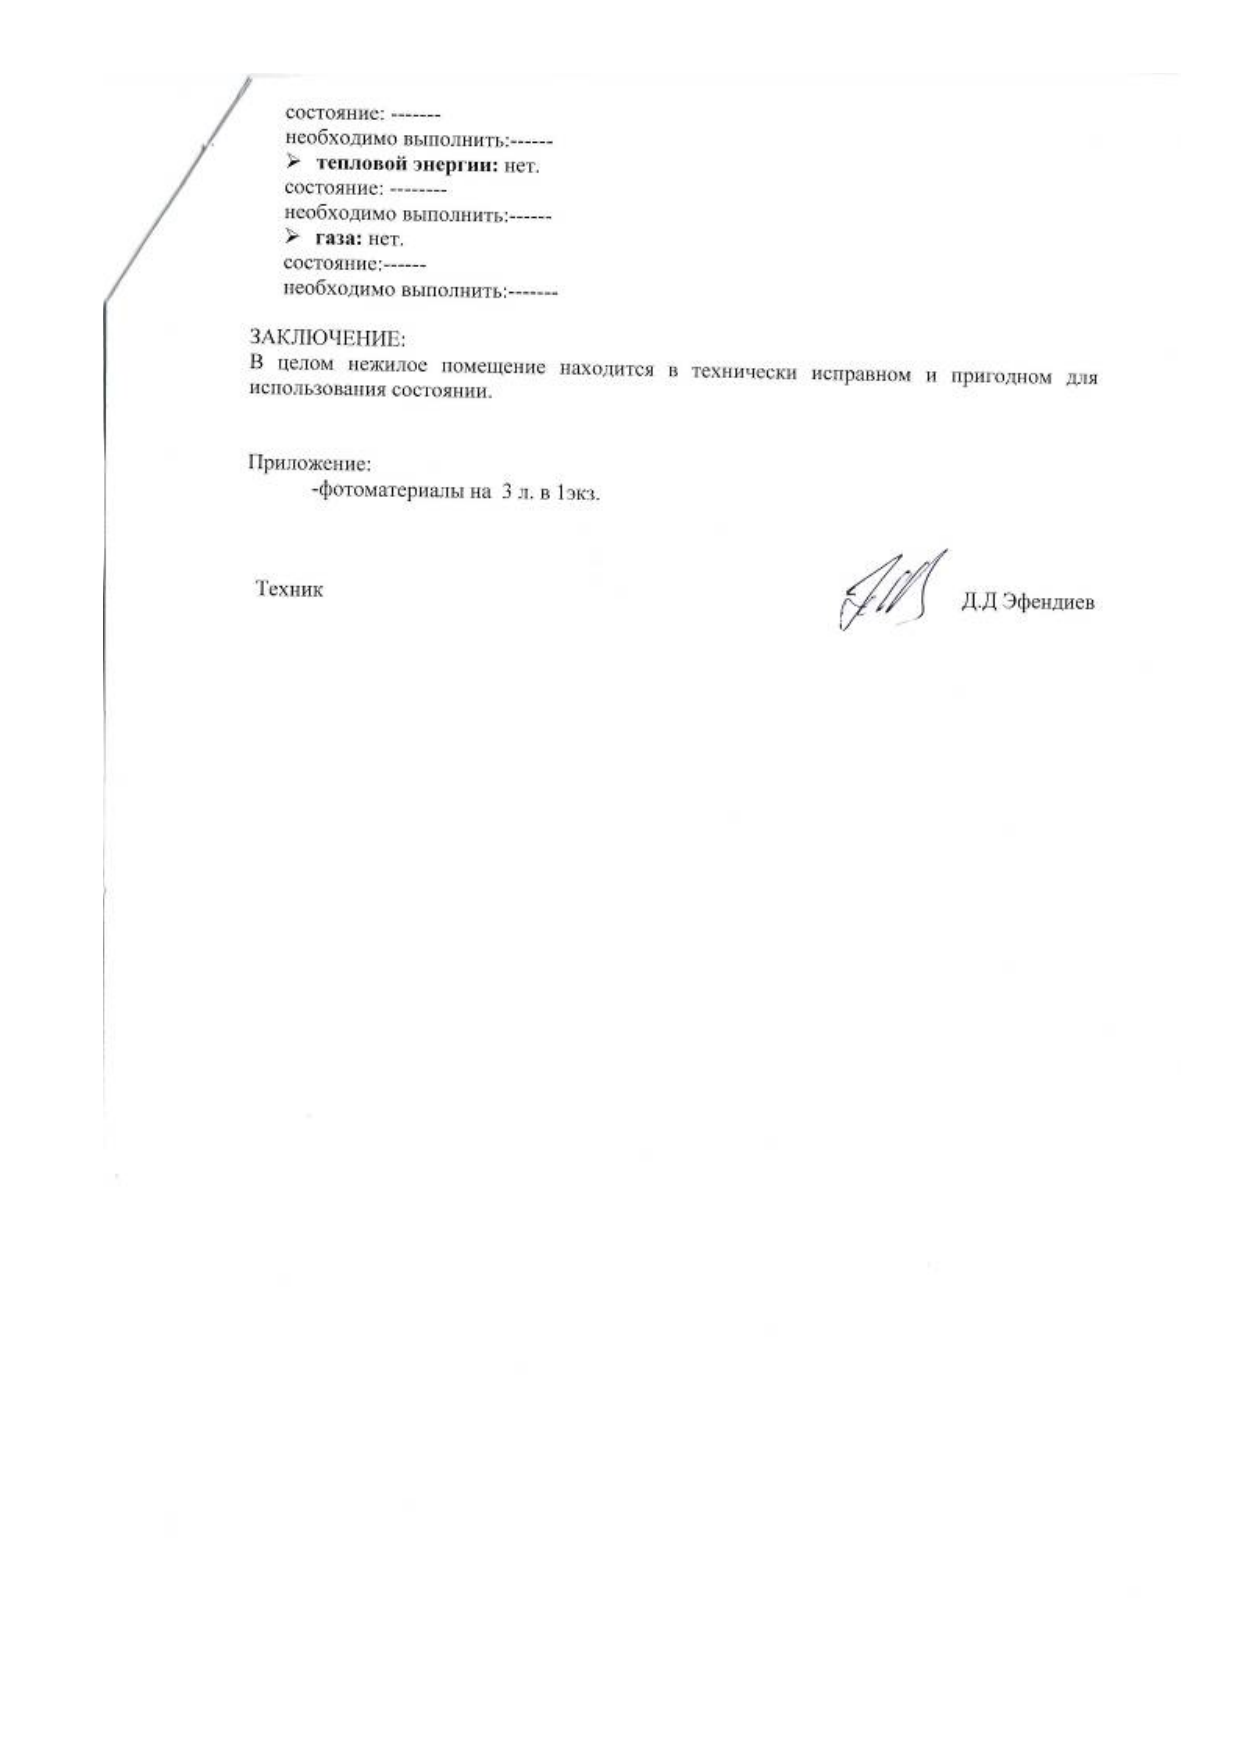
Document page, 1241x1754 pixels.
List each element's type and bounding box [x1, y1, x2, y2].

picture [103, 73, 1181, 1598]
